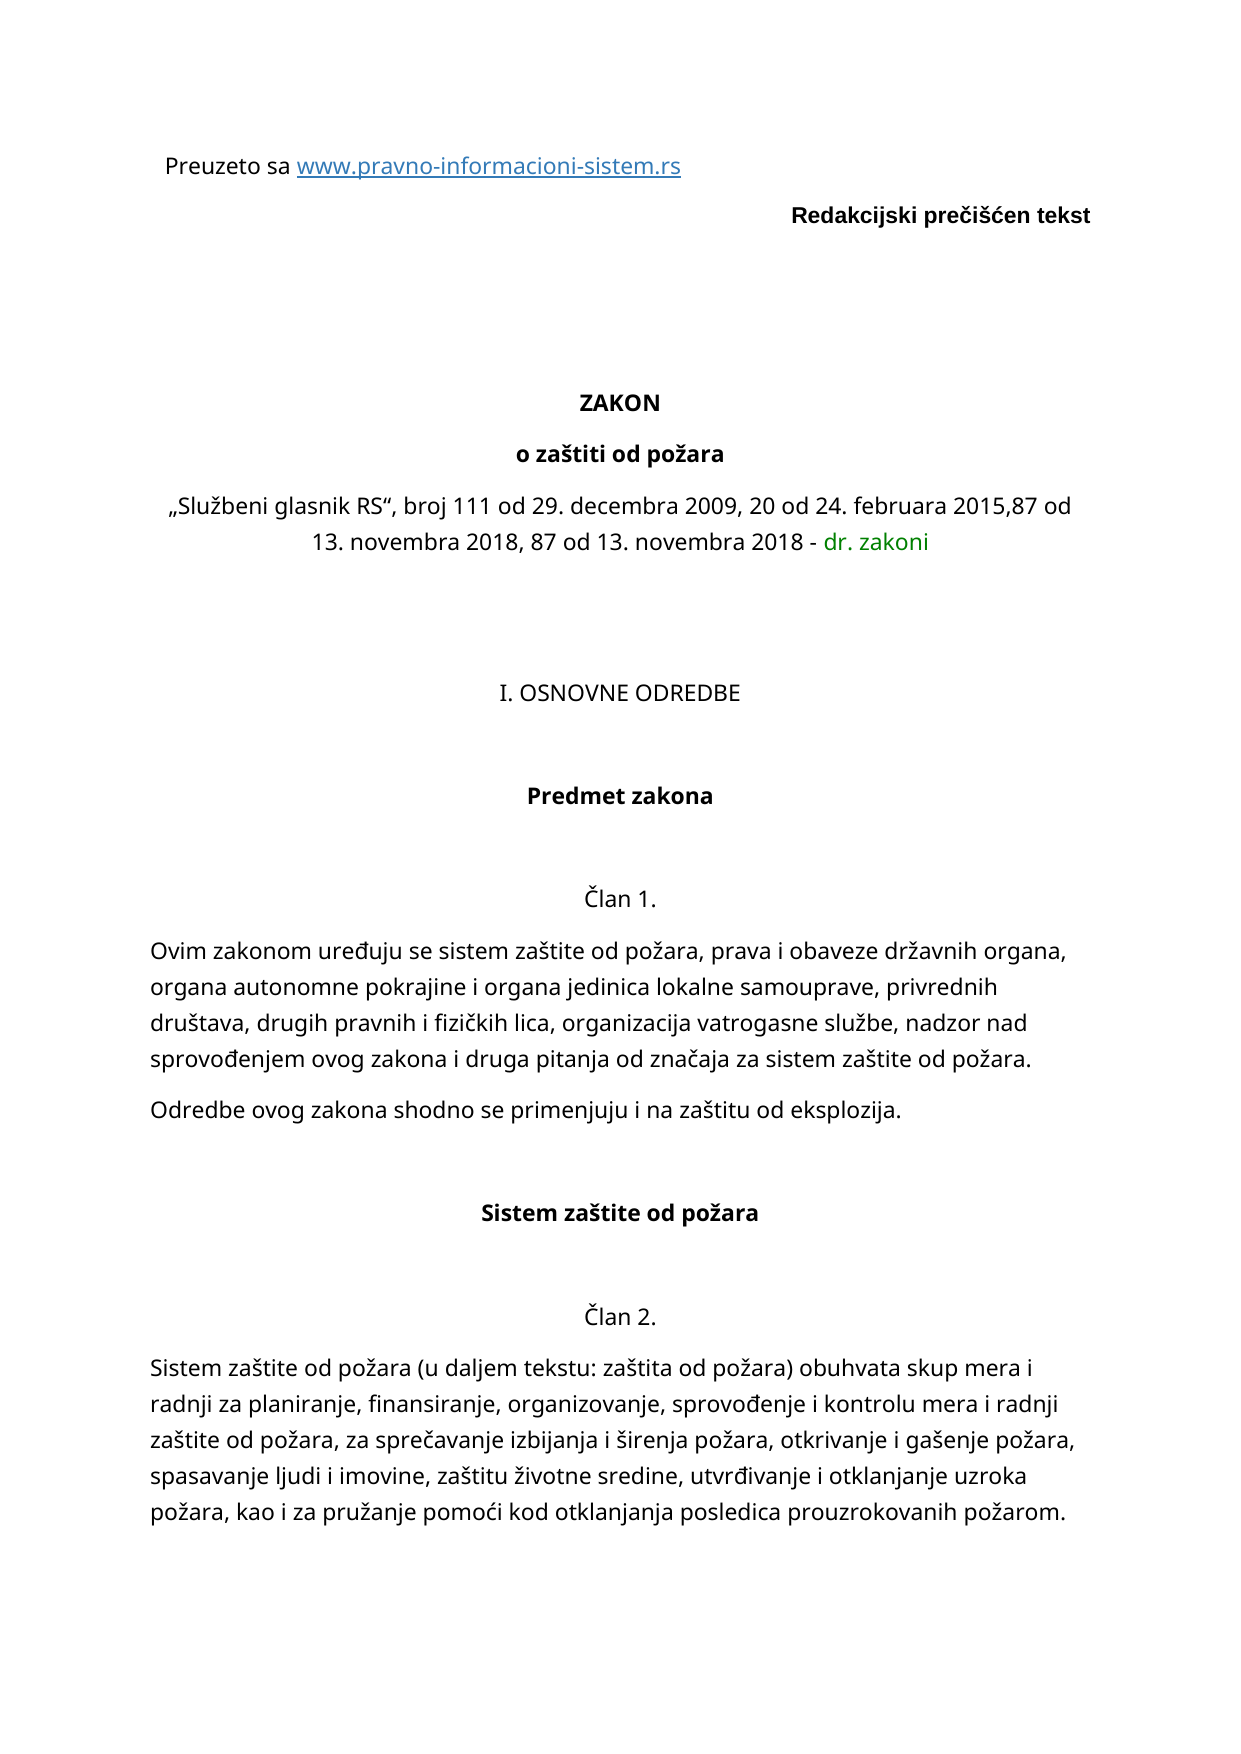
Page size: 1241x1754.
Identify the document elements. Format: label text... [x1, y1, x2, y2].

text ZAKON [150, 386, 1090, 418]
text Odredbe ovog zakona shodno se primenjuju i na zaštitu od eksplozija. [150, 1094, 1090, 1126]
text ﻿ Preuzeto sa www.pravno-informacioni-sistem.rs [150, 150, 1090, 181]
text Sistem zaštite od požara [150, 1197, 1090, 1229]
text I. OSNOVNE ODREDBE [150, 677, 1090, 708]
text Predmet zakona [150, 780, 1090, 811]
text Redakcijski prečišćen tekst [150, 202, 1090, 228]
text „Službeni glasnik RS“, broj 111 od 29. decembra 2009, 20 od 24. februara 2015,87 od 13. novembra 2018, 87 od 13. novembra 2018 - dr. zakoni [150, 489, 1090, 557]
text o zaštiti od požara [150, 438, 1090, 469]
text Član 1. [150, 883, 1090, 914]
text Član 2. [150, 1301, 1090, 1332]
text Ovim zakonom uređuju se sistem zaštite od požara, prava i obaveze državnih organa, organa autonomne pokrajine i organa jedinica lokalne samouprave, privrednih društava, drugih pravnih i fizičkih lica, organizacija vatrogasne službe, nadzor nad sprovođenjem ovog zakona i druga pitanja od značaja za sistem zaštite od požara. [150, 935, 1090, 1074]
text Sistem zaštite od požara (u daljem tekstu: zaštita od požara) obuhvata skup mera i radnji za planiranje, finansiranje, organizovanje, sprovođenje i kontrolu mera i radnji zaštite od požara, za sprečavanje izbijanja i širenja požara, otkrivanje i gašenje požara, spasavanje ljudi i imovine, zaštitu životne sredine, utvrđivanje i otklanjanje uzroka požara, kao i za pružanje pomoći kod otklanjanja posledica prouzrokovanih požarom. [150, 1352, 1090, 1527]
